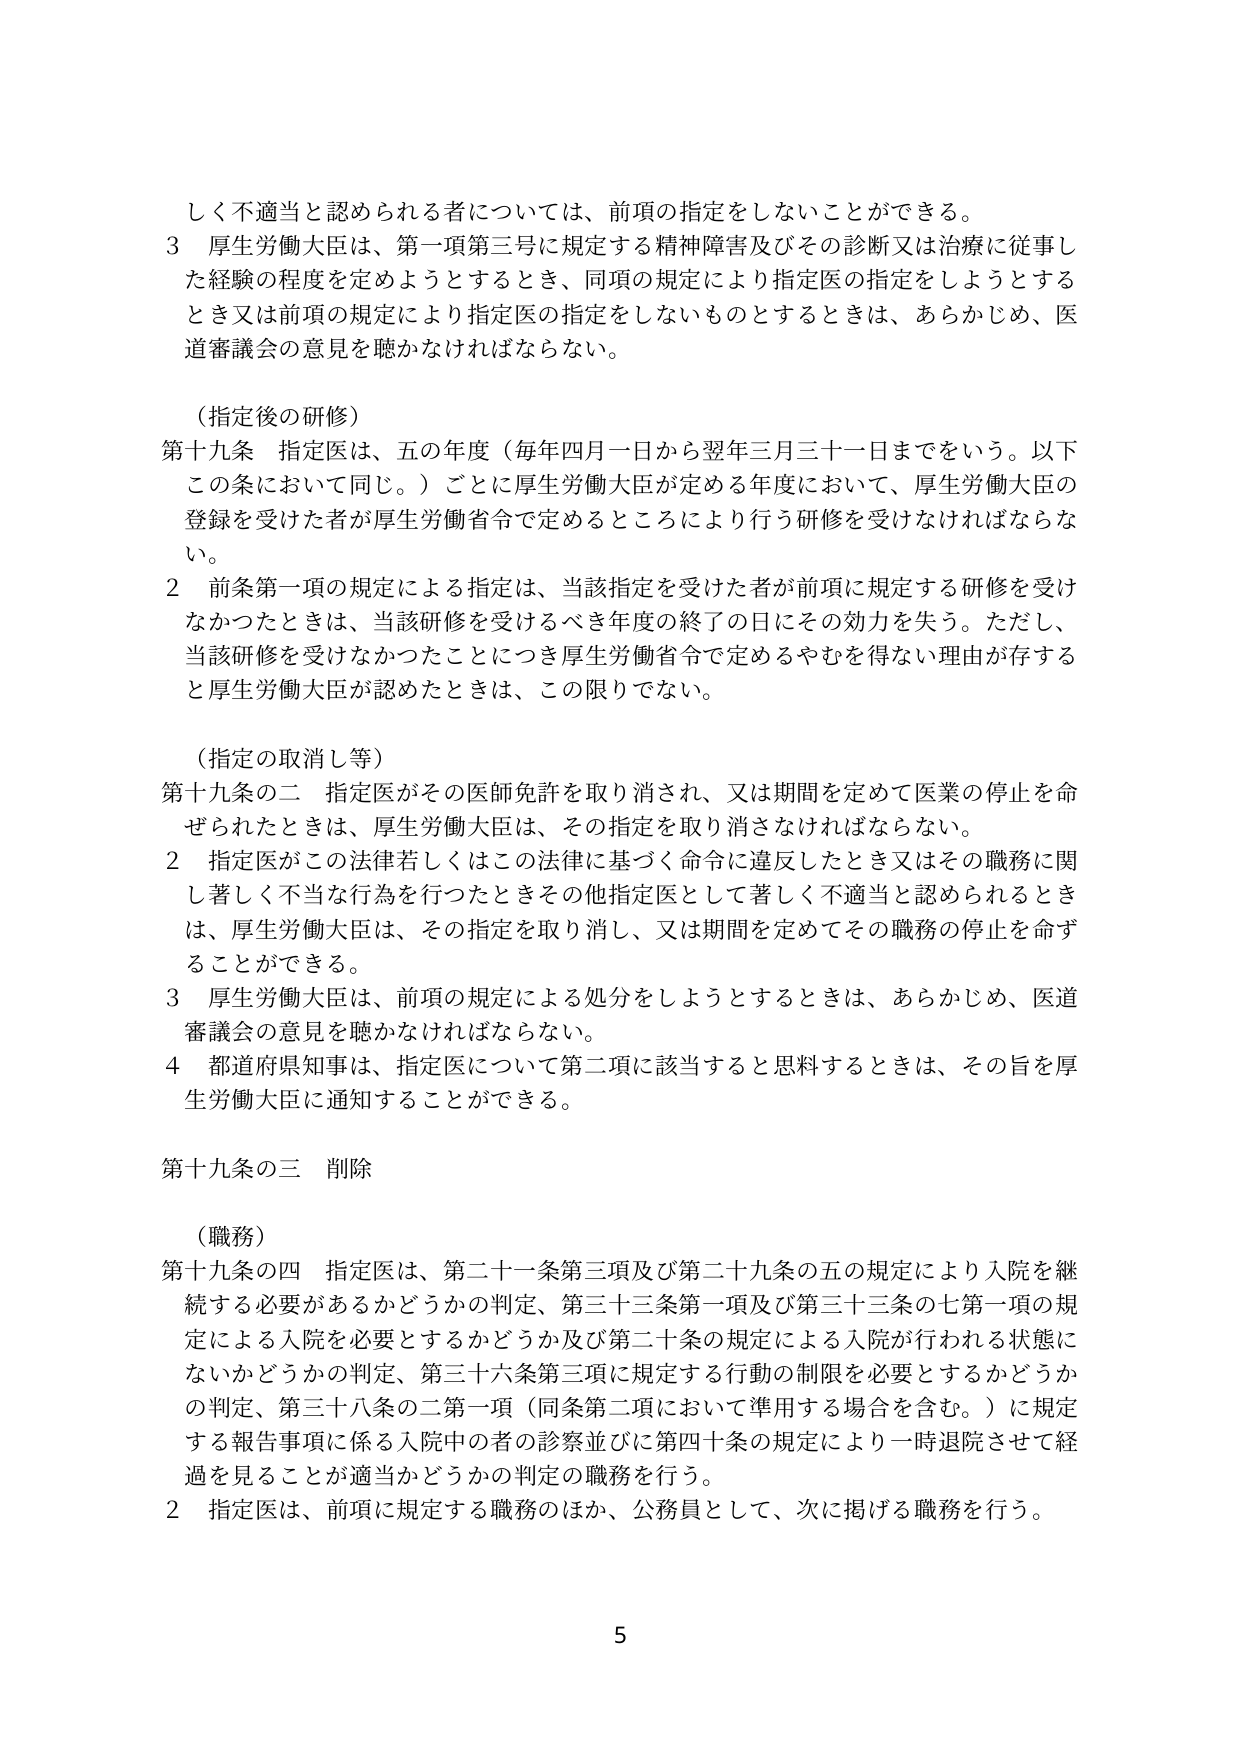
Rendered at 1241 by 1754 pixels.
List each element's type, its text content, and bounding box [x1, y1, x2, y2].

text ３ 厚生労働大臣は、第一項第三号に規定する精神障害及びその診断又は治療に従事した経験の程度を定めようとするとき、同項の規定により指定医の指定をしようとするとき又は前項の規定により指定医の指定をしないものとするときは、あらかじめ、医道審議会の意見を聴かなければならない。 [161, 228, 1079, 364]
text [161, 194, 1079, 228]
text ２ 指定医は、前項に規定する職務のほか、公務員として、次に掲げる職務を行う。 [161, 1492, 1079, 1526]
text 第十九条の二 指定医がその医師免許を取り消され、又は期間を定めて医業の停止を命ぜられたときは、厚生労働大臣は、その指定を取り消さなければならない。 [161, 774, 1079, 843]
text 第十九条の四 指定医は、第二十一条第三項及び第二十九条の五の規定により入院を継続する必要があるかどうかの判定、第三十三条第一項及び第三十三条の七第一項の規定による入院を必要とするかどうか及び第二十条の規定による入院が行われる状態にないかどうかの判定、第三十六条第三項に規定する行動の制限を必要とするかどうかの判定、第三十八条の二第一項（同条第二項において準用する場合を含む。）に規定する報告事項に係る入院中の者の診察並びに第四十条の規定により一時退院させて経過を見ることが適当かどうかの判定の職務を行う。 [161, 1253, 1079, 1492]
text （指定後の研修） [184, 399, 1079, 433]
text 第十九条 指定医は、五の年度（毎年四月一日から翌年三月三十一日までをいう。以下この条において同じ。）ごとに厚生労働大臣が定める年度において、厚生労働大臣の登録を受けた者が厚生労働省令で定めるところにより行う研修を受けなければならない。 [161, 433, 1079, 569]
text （職務） [184, 1219, 1079, 1253]
text ４ 都道府県知事は、指定医について第二項に該当すると思料するときは、その旨を厚生労働大臣に通知することができる。 [161, 1048, 1079, 1116]
text ２ 前条第一項の規定による指定は、当該指定を受けた者が前項に規定する研修を受けなかつたときは、当該研修を受けるべき年度の終了の日にその効力を失う。ただし、当該研修を受けなかつたことにつき厚生労働省令で定めるやむを得ない理由が存すると厚生労働大臣が認めたときは、この限りでない。 [161, 569, 1079, 706]
text ３ 厚生労働大臣は、前項の規定による処分をしようとするときは、あらかじめ、医道審議会の意見を聴かなければならない。 [161, 979, 1079, 1048]
text 第十九条の三 削除 [161, 1150, 1079, 1184]
text （指定の取消し等） [184, 740, 1079, 774]
text ２ 指定医がこの法律若しくはこの法律に基づく命令に違反したとき又はその職務に関し著しく不当な行為を行つたときその他指定医として著しく不適当と認められるときは、厚生労働大臣は、その指定を取り消し、又は期間を定めてその職務の停止を命ずることができる。 [161, 843, 1079, 979]
